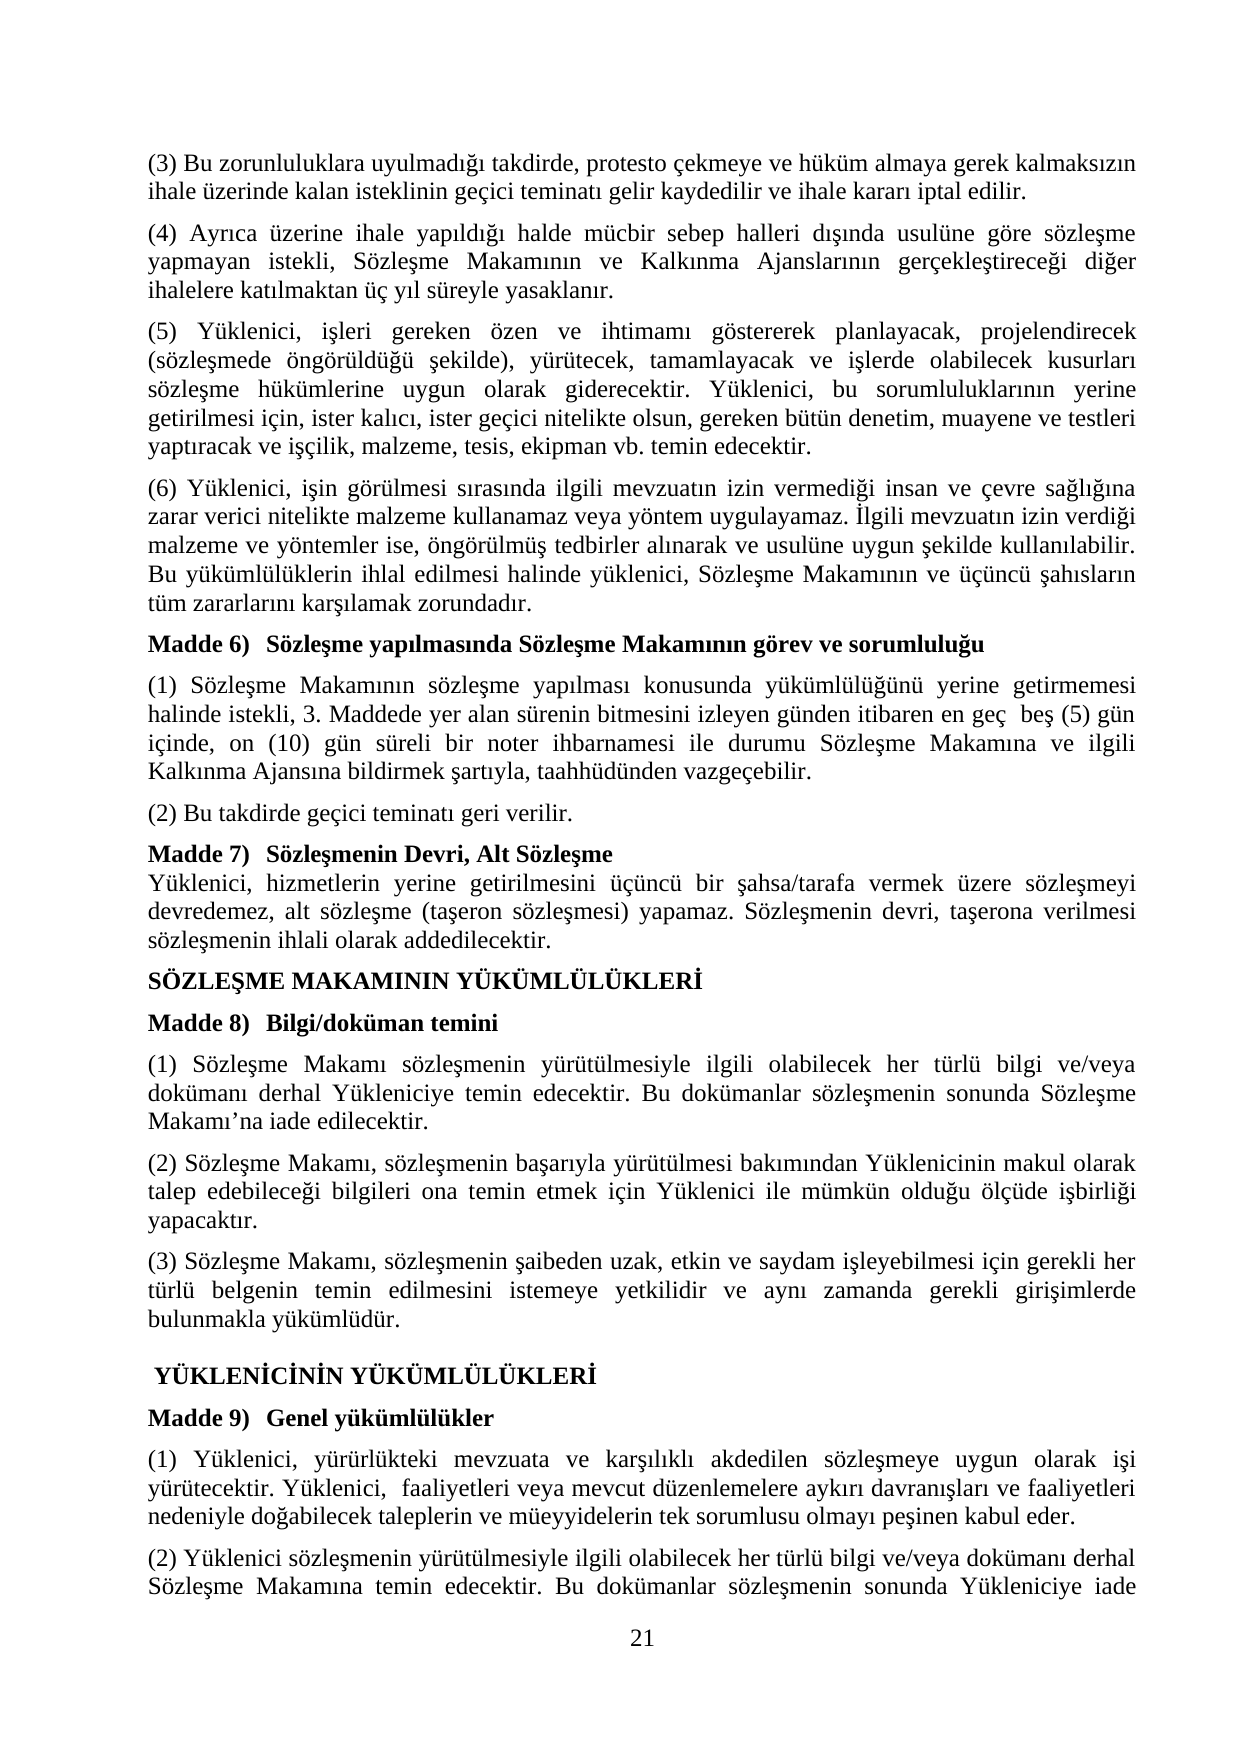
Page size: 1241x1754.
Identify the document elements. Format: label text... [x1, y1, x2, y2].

text (3) Sözleşme Makamı, sözleşmenin şaibeden uzak, etkin ve saydam işleyebilmesi için gerekli her türlü belgenin temin edilmesini istemeye yetkilidir ve aynı zamanda gerekli girişimlerde bulunmakla yükümlüdür. [148, 1246, 1137, 1333]
list Sözleşmenin Devri, Alt Sözleşme [148, 839, 1137, 868]
text (3) Bu zorunluluklara uyulmadığı takdirde, protesto çekmeye ve hüküm almaya gerek kalmaksızın ihale üzerinde kalan isteklinin geçici teminatı gelir kaydedilir ve ihale kararı iptal edilir. [148, 148, 1137, 205]
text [148, 1543, 1137, 1600]
text (4) Ayrıca üzerine ihale yapıldığı halde mücbir sebep halleri dışında usulüne göre sözleşme yapmayan istekli, Sözleşme Makamının ve Kalkınma Ajanslarının gerçekleştireceği diğer ihalelere katılmaktan üç yıl süreyle yasaklanır. [148, 218, 1137, 304]
list Bilgi/doküman temini [148, 1008, 1137, 1036]
text (2) Bu takdirde geçici teminatı geri verilir. [148, 798, 1137, 826]
text (2) Sözleşme Makamı, sözleşmenin başarıyla yürütülmesi bakımından Yüklenicinin makul olarak talep edebileceği bilgileri ona temin etmek için Yüklenici ile mümkün olduğu ölçüde işbirliği yapacaktır. [148, 1148, 1137, 1234]
text YÜKLENİCİNİN YÜKÜMLÜLÜKLERİ [153, 1361, 1137, 1390]
text (1) Yüklenici, yürürlükteki mevzuata ve karşılıklı akdedilen sözleşmeye uygun olarak işi yürütecektir. Yüklenici, faaliyetleri veya mevcut düzenlemelere aykırı davranışları ve faaliyetleri nedeniyle doğabilecek taleplerin ve müeyyidelerin tek sorumlusu olmayı peşinen kabul eder. [148, 1444, 1137, 1530]
text Yüklenici, hizmetlerin yerine getirilmesini üçüncü bir şahsa/tarafa vermek üzere sözleşmeyi devredemez, alt sözleşme (taşeron sözleşmesi) yapamaz. Sözleşmenin devri, taşerona verilmesi sözleşmenin ihlali olarak addedilecektir. [148, 868, 1137, 954]
text (1) Sözleşme Makamı sözleşmenin yürütülmesiyle ilgili olabilecek her türlü bilgi ve/veya dokümanı derhal Yükleniciye temin edecektir. Bu dokümanlar sözleşmenin sonunda Sözleşme Makamı’na iade edilecektir. [148, 1049, 1137, 1135]
list Sözleşme yapılmasında Sözleşme Makamının görev ve sorumluluğu [148, 629, 1137, 658]
list Genel yükümlülükler [148, 1403, 1137, 1431]
text (5) Yüklenici, işleri gereken özen ve ihtimamı göstererek planlayacak, projelendirecek (sözleşmede öngörüldüğü şekilde), yürütecek, tamamlayacak ve işlerde olabilecek kusurları sözleşme hükümlerine uygun olarak giderecektir. Yüklenici, bu sorumluluklarının yerine getirilmesi için, ister kalıcı, ister geçici nitelikte olsun, gereken bütün denetim, muayene ve testleri yaptıracak ve işçilik, malzeme, tesis, ekipman vb. temin edecektir. [148, 316, 1137, 460]
text (1) Sözleşme Makamının sözleşme yapılması konusunda yükümlülüğünü yerine getirmemesi halinde istekli, 3. Maddede yer alan sürenin bitmesini izleyen günden itibaren en geç beş (5) gün içinde, on (10) gün süreli bir noter ihbarnamesi ile durumu Sözleşme Makamına ve ilgili Kalkınma Ajansına bildirmek şartıyla, taahhüdünden vazgeçebilir. [148, 670, 1137, 785]
text (6) Yüklenici, işin görülmesi sırasında ilgili mevzuatın izin vermediği insan ve çevre sağlığına zarar verici nitelikte malzeme kullanamaz veya yöntem uygulayamaz. İlgili mevzuatın izin verdiği malzeme ve yöntemler ise, öngörülmüş tedbirler alınarak ve usulüne uygun şekilde kullanılabilir. Bu yükümlülüklerin ihlal edilmesi halinde yüklenici, Sözleşme Makamının ve üçüncü şahısların tüm zararlarını karşılamak zorundadır. [148, 473, 1137, 616]
text SÖZLEŞME MAKAMININ YÜKÜMLÜLÜKLERİ [148, 966, 1137, 995]
